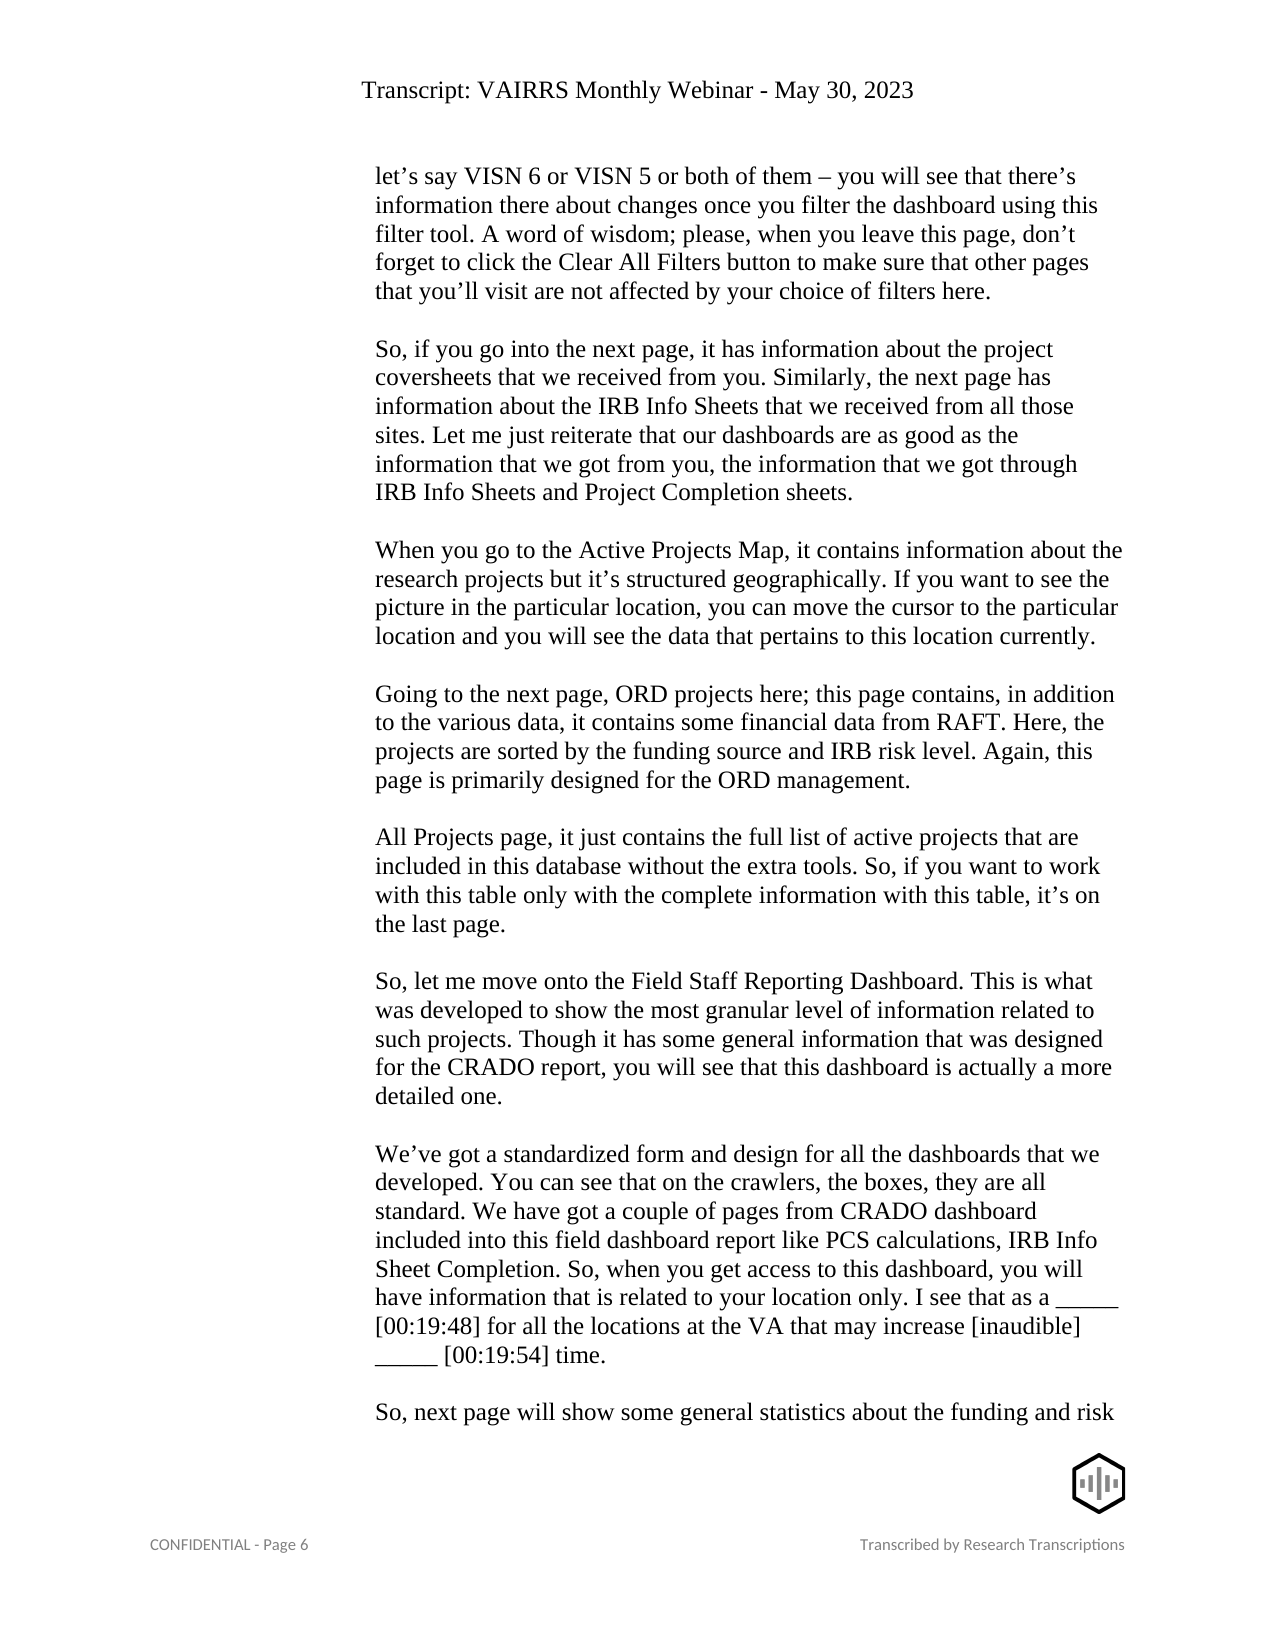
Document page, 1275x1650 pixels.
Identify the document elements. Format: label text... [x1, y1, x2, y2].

picture [1072, 1453, 1125, 1514]
